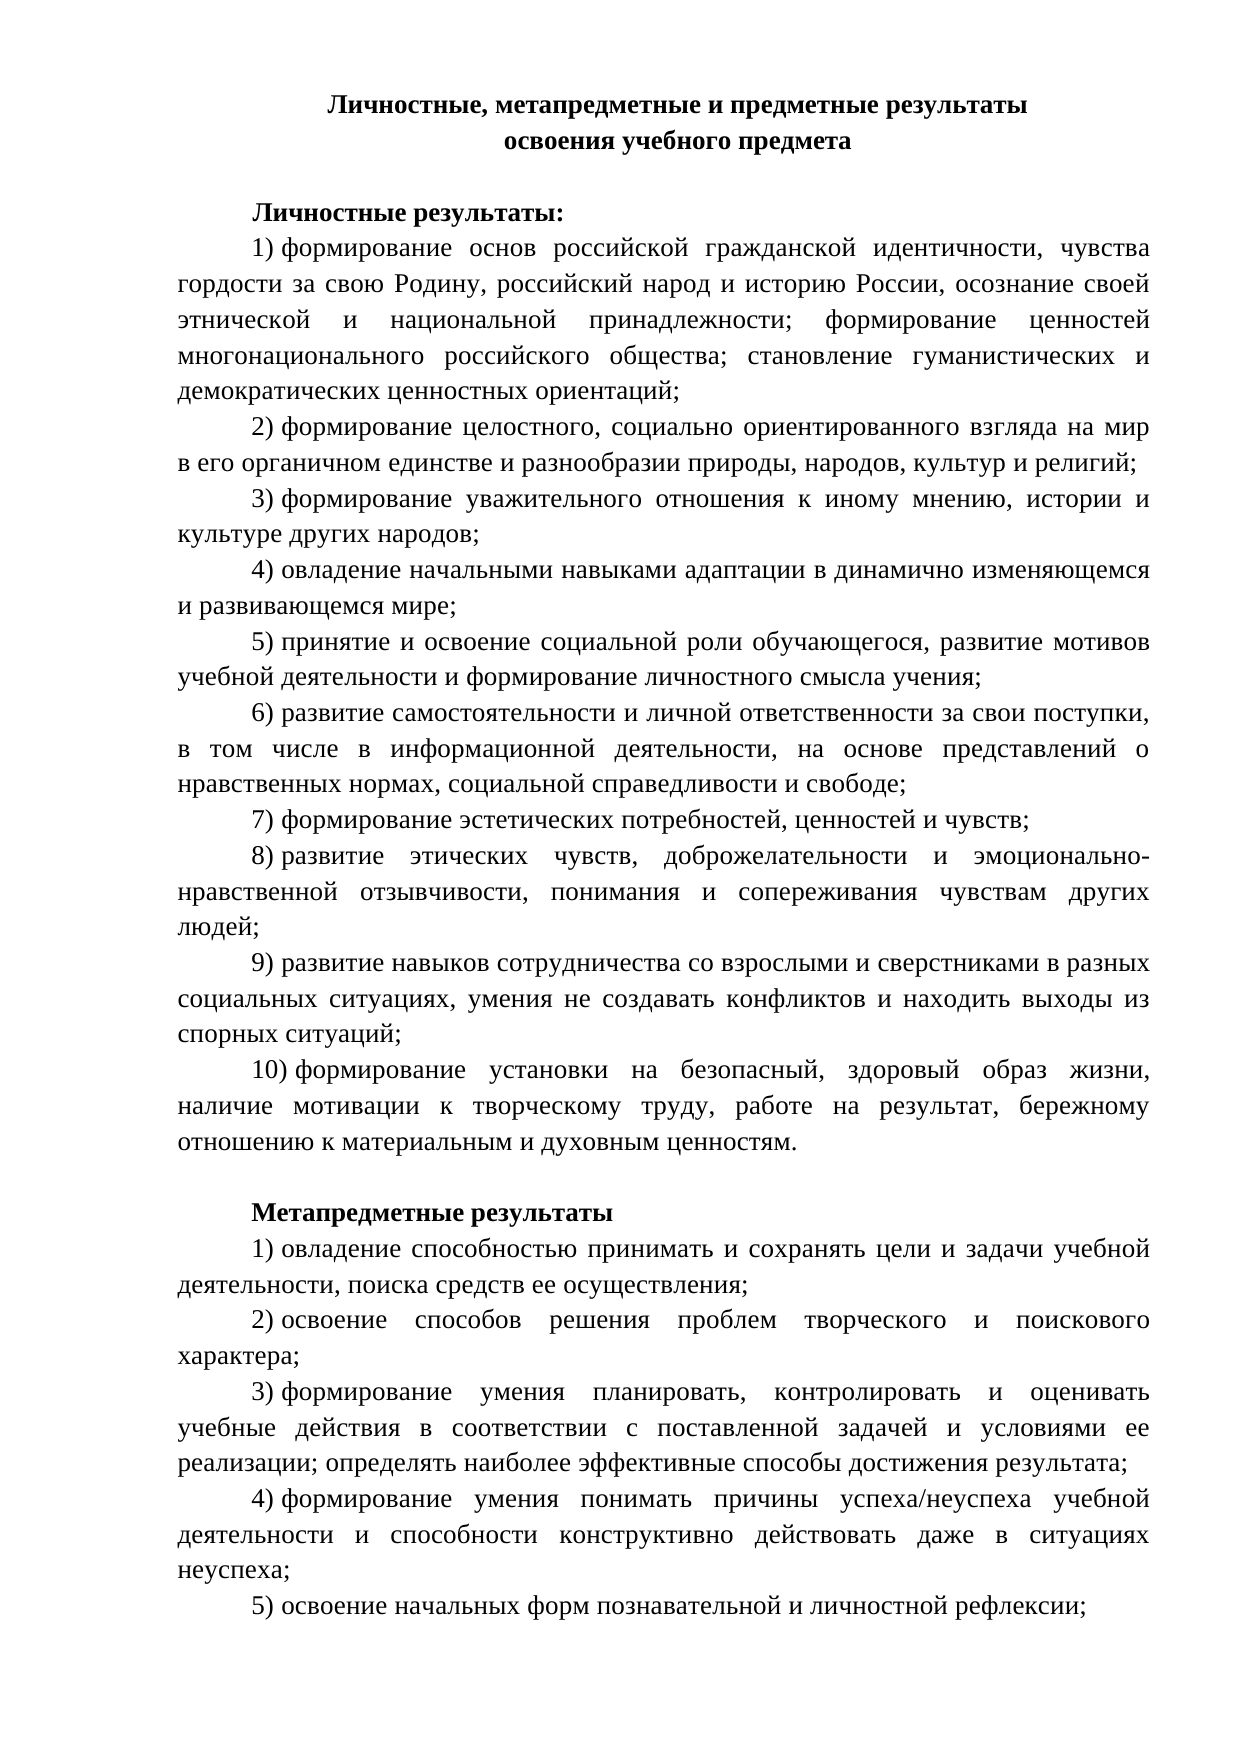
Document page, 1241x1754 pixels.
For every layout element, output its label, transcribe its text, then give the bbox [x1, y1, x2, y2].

text 2) освоение способов решения проблем творческого и поискового характера; [177, 1303, 1152, 1370]
text 3) формирование умения планировать, контролировать и оценивать учебные действия в соответствии с поставленной задачей и условиями ее реализации; определять наиболее эффективные способы достижения результата; [177, 1375, 1152, 1477]
text 10) формирование установки на безопасный, здоровый образ жизни, наличие мотивации к творческому труду, работе на результат, бережному отношению к материальным и духовным ценностям. [177, 1053, 1152, 1156]
text освоения учебного предмета [177, 124, 1178, 156]
text 5) освоение начальных форм познавательной и личностной рефлексии; [177, 1589, 1152, 1620]
text 1) овладение способностью принимать и сохранять цели и задачи учебной деятельности, поиска средств ее осуществления; [177, 1232, 1152, 1299]
text 9) развитие навыков сотрудничества со взрослыми и сверстниками в разных социальных ситуациях, умения не создавать конфликтов и находить выходы из спорных ситуаций; [177, 946, 1152, 1049]
text 4) овладение начальными навыками адаптации в динамично изменяющемся и развивающемся мире; [177, 553, 1152, 620]
text Личностные результаты: [252, 196, 1152, 227]
text Метапредметные результаты [177, 1196, 1152, 1227]
text 6) развитие самостоятельности и личной ответственности за свои поступки, в том числе в информационной деятельности, на основе представлений о нравственных нормах, социальной справедливости и свободе; [177, 696, 1152, 799]
text 2) формирование целостного, социально ориентированного взгляда на мир в его органичном единстве и разнообразии природы, народов, культур и религий; [177, 410, 1152, 477]
text 5) принятие и освоение социальной роли обучающегося, развитие мотивов учебной деятельности и формирование личностного смысла учения; [177, 624, 1152, 691]
text 1) формирование основ российской гражданской идентичности, чувства гордости за свою Родину, российский народ и историю России, осознание своей этнической и национальной принадлежности; формирование ценностей многонационального российского общества; становление гуманистических и демократических ценностных ориентаций; [177, 232, 1152, 406]
text 7) формирование эстетических потребностей, ценностей и чувств; [251, 803, 1152, 834]
text Личностные, метапредметные и предметные результаты [177, 89, 1178, 120]
text 4) формирование умения понимать причины успеха/неуспеха учебной деятельности и способности конструктивно действовать даже в ситуациях неуспеха; [177, 1482, 1152, 1585]
text 3) формирование уважительного отношения к иному мнению, истории и культуре других народов; [177, 482, 1152, 548]
text 8) развитие этических чувств, доброжелательности и эмоционально-нравственной отзывчивости, понимания и сопереживания чувствам других людей; [177, 839, 1152, 942]
